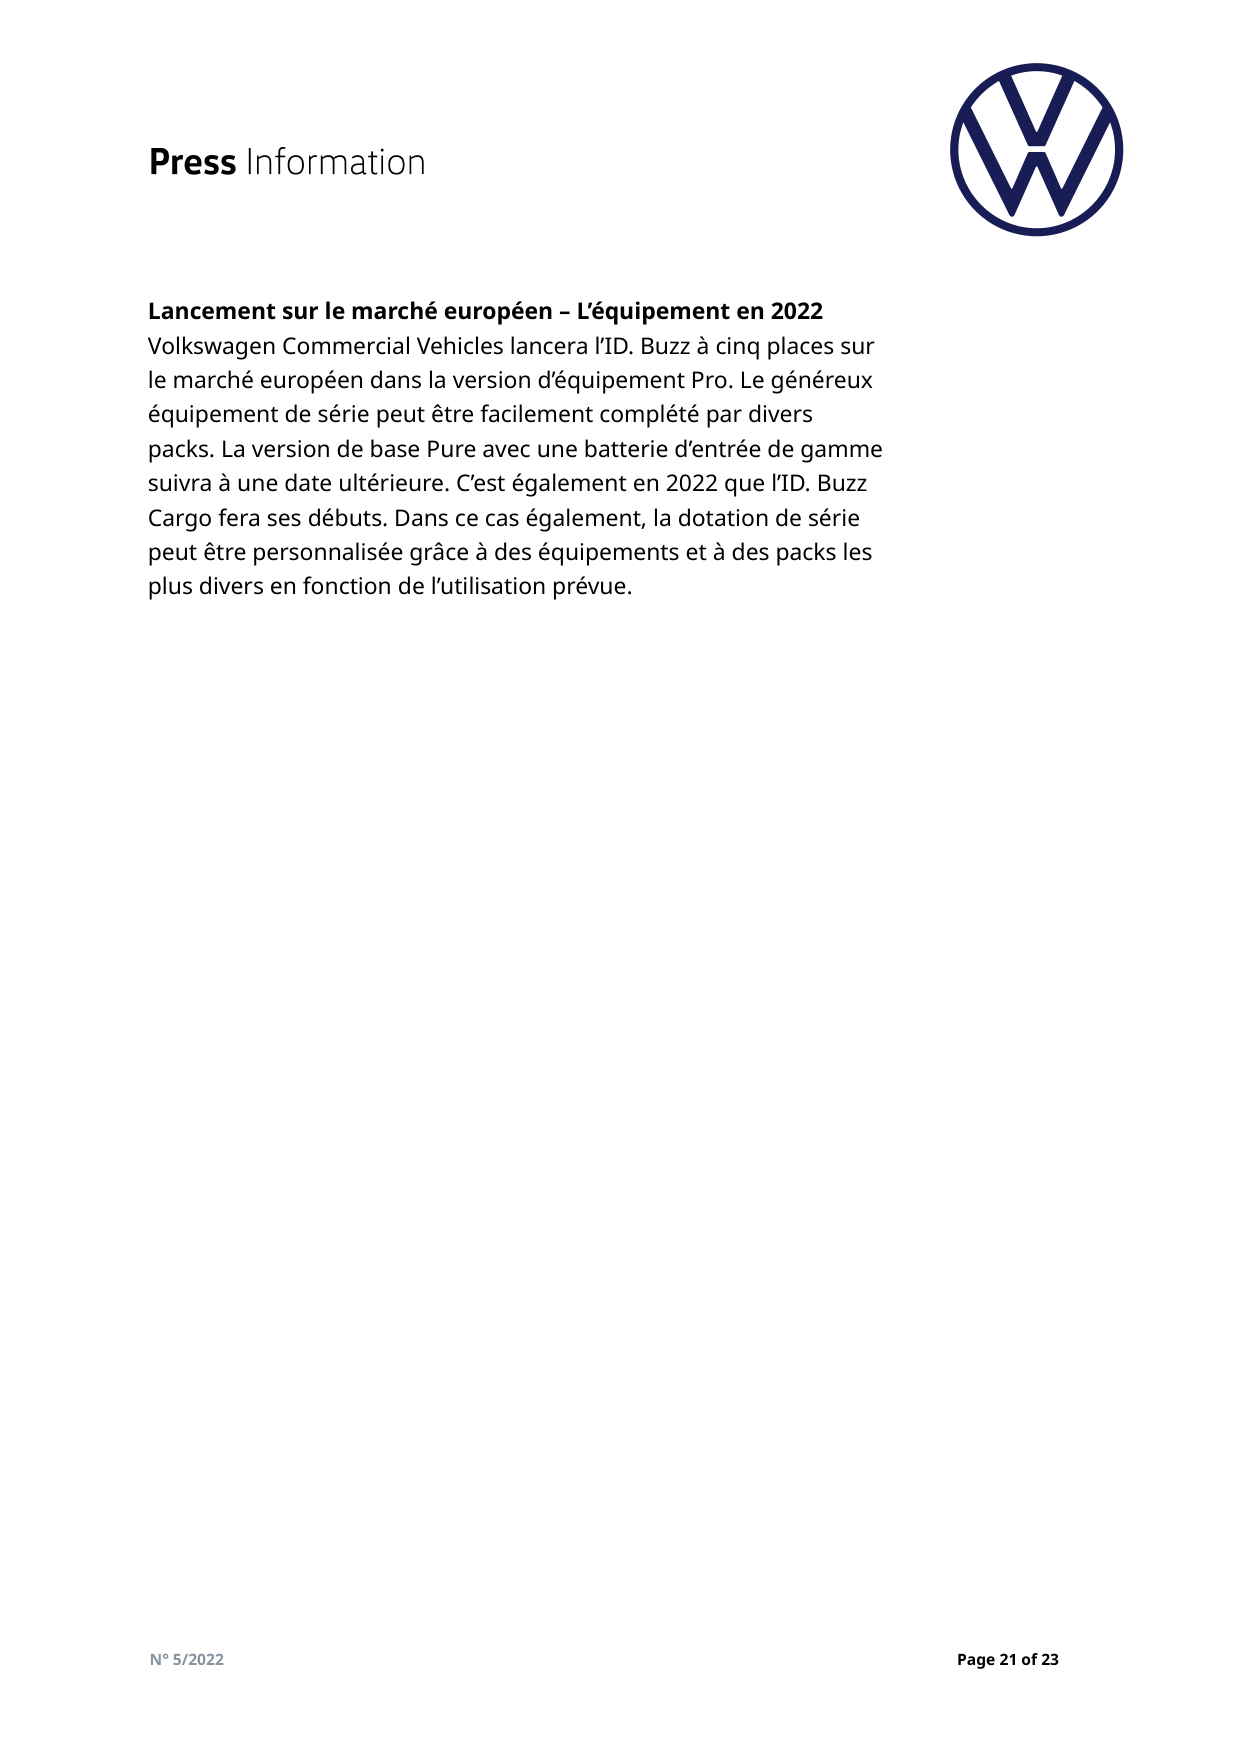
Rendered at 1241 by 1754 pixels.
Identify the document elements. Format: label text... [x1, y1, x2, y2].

text Volkswagen Commercial Vehicles lancera l’ID. Buzz à cinq places sur le marché européen dans la version d’équipement Pro. Le généreux équipement de série peut être facilement complété par divers packs. La version de base Pure avec une batterie d’entrée de gamme suivra à une date ultérieure. C’est également en 2022 que l’ID. Buzz Cargo fera ses débuts. Dans ce cas également, la dotation de série peut être personnalisée grâce à des équipements et à des packs les plus divers en fonction de l’utilisation prévue. [148, 330, 886, 602]
text Lancement sur le marché européen – L’équipement en 2022 [148, 295, 886, 327]
picture [907, 20, 1166, 279]
picture [150, 145, 425, 176]
